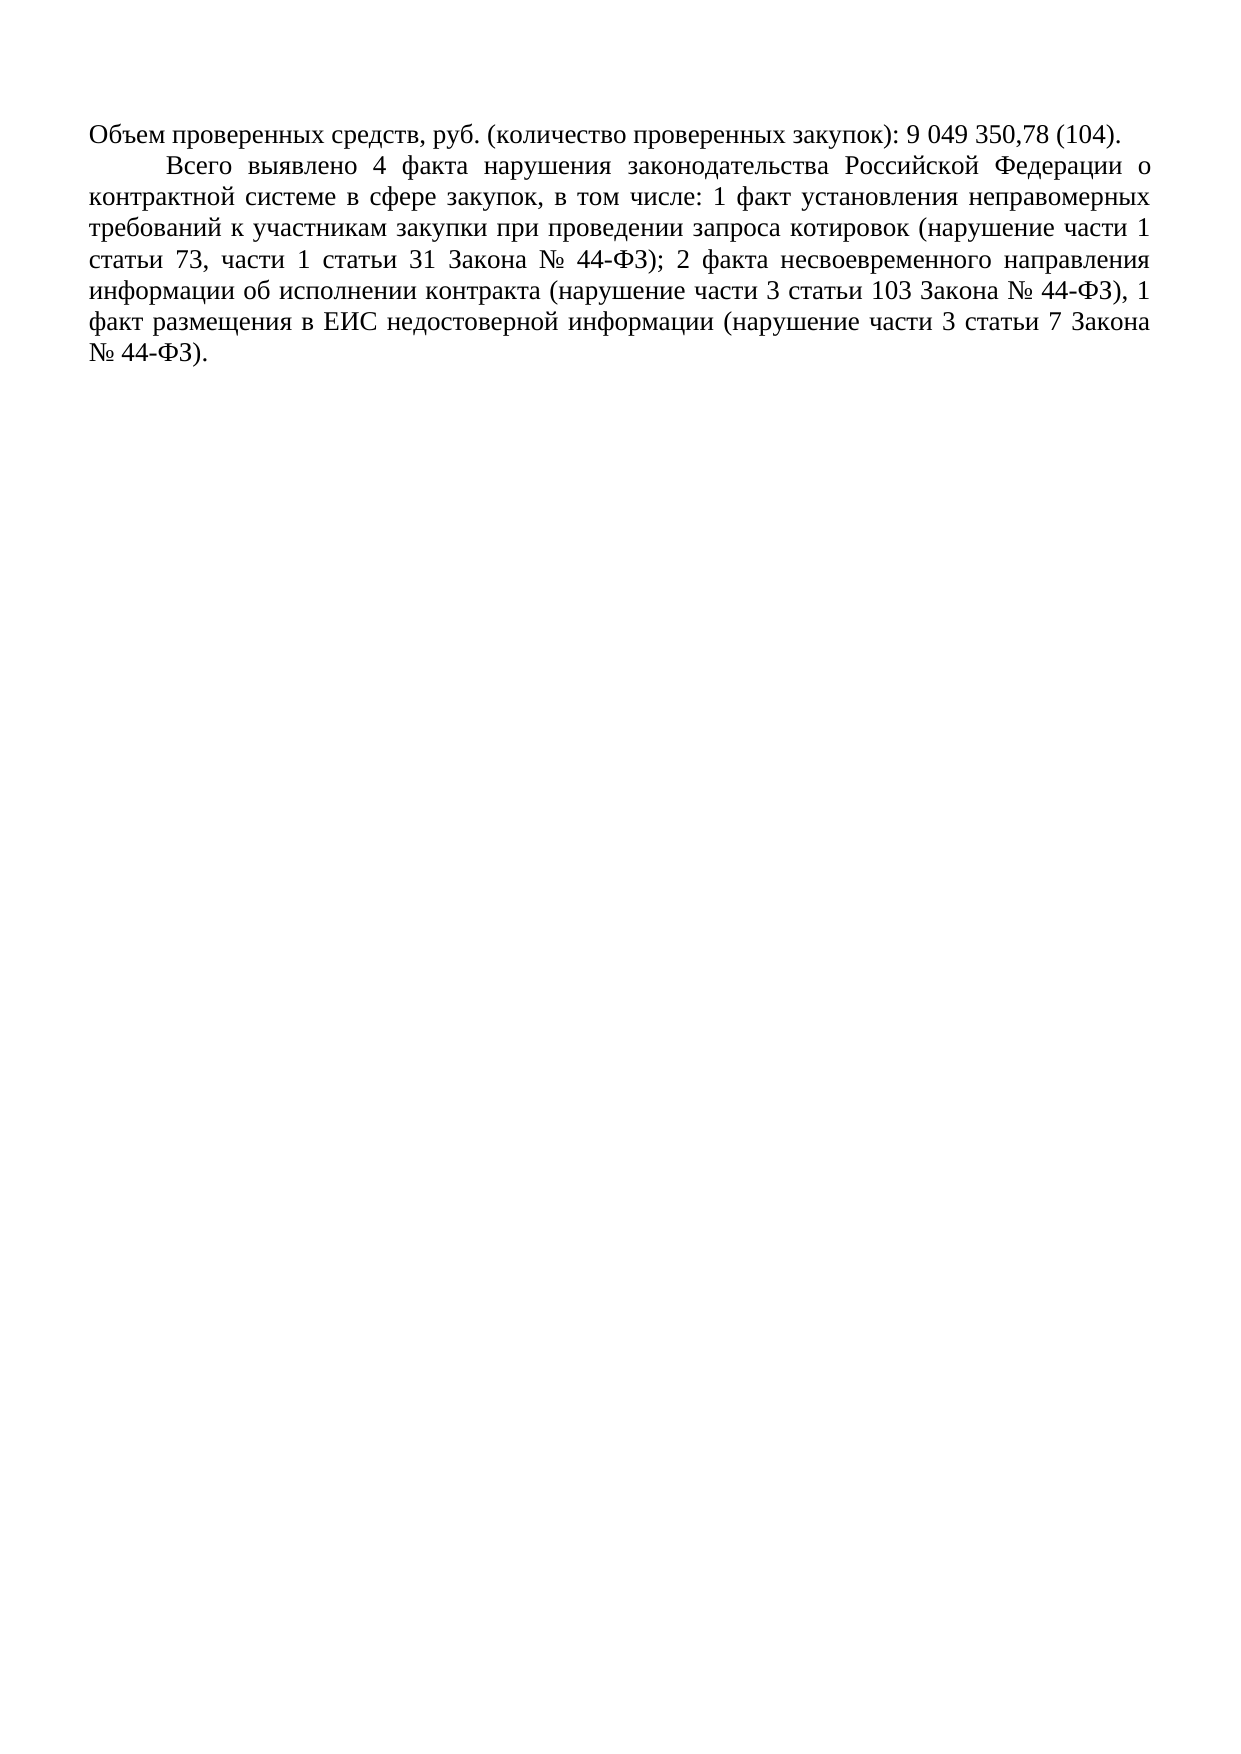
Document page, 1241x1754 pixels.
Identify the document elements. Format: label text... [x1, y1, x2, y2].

text Всего выявлено 4 факта нарушения законодательства Российской Федерации о контрактной системе в сфере закупок, в том числе: 1 факт установления неправомерных требований к участникам закупки при проведении запроса котировок (нарушение части 1 статьи 73, части 1 статьи 31 Закона № 44-ФЗ); 2 факта несвоевременного направления информации об исполнении контракта (нарушение части 3 статьи 103 Закона № 44-ФЗ), 1 факт размещения в ЕИС недостоверной информации (нарушение части 3 статьи 7 Закона № 44-ФЗ). [89, 149, 1152, 367]
text Объем проверенных средств, руб. (количество проверенных закупок): 9 049 350,78 (104). [89, 118, 1152, 149]
